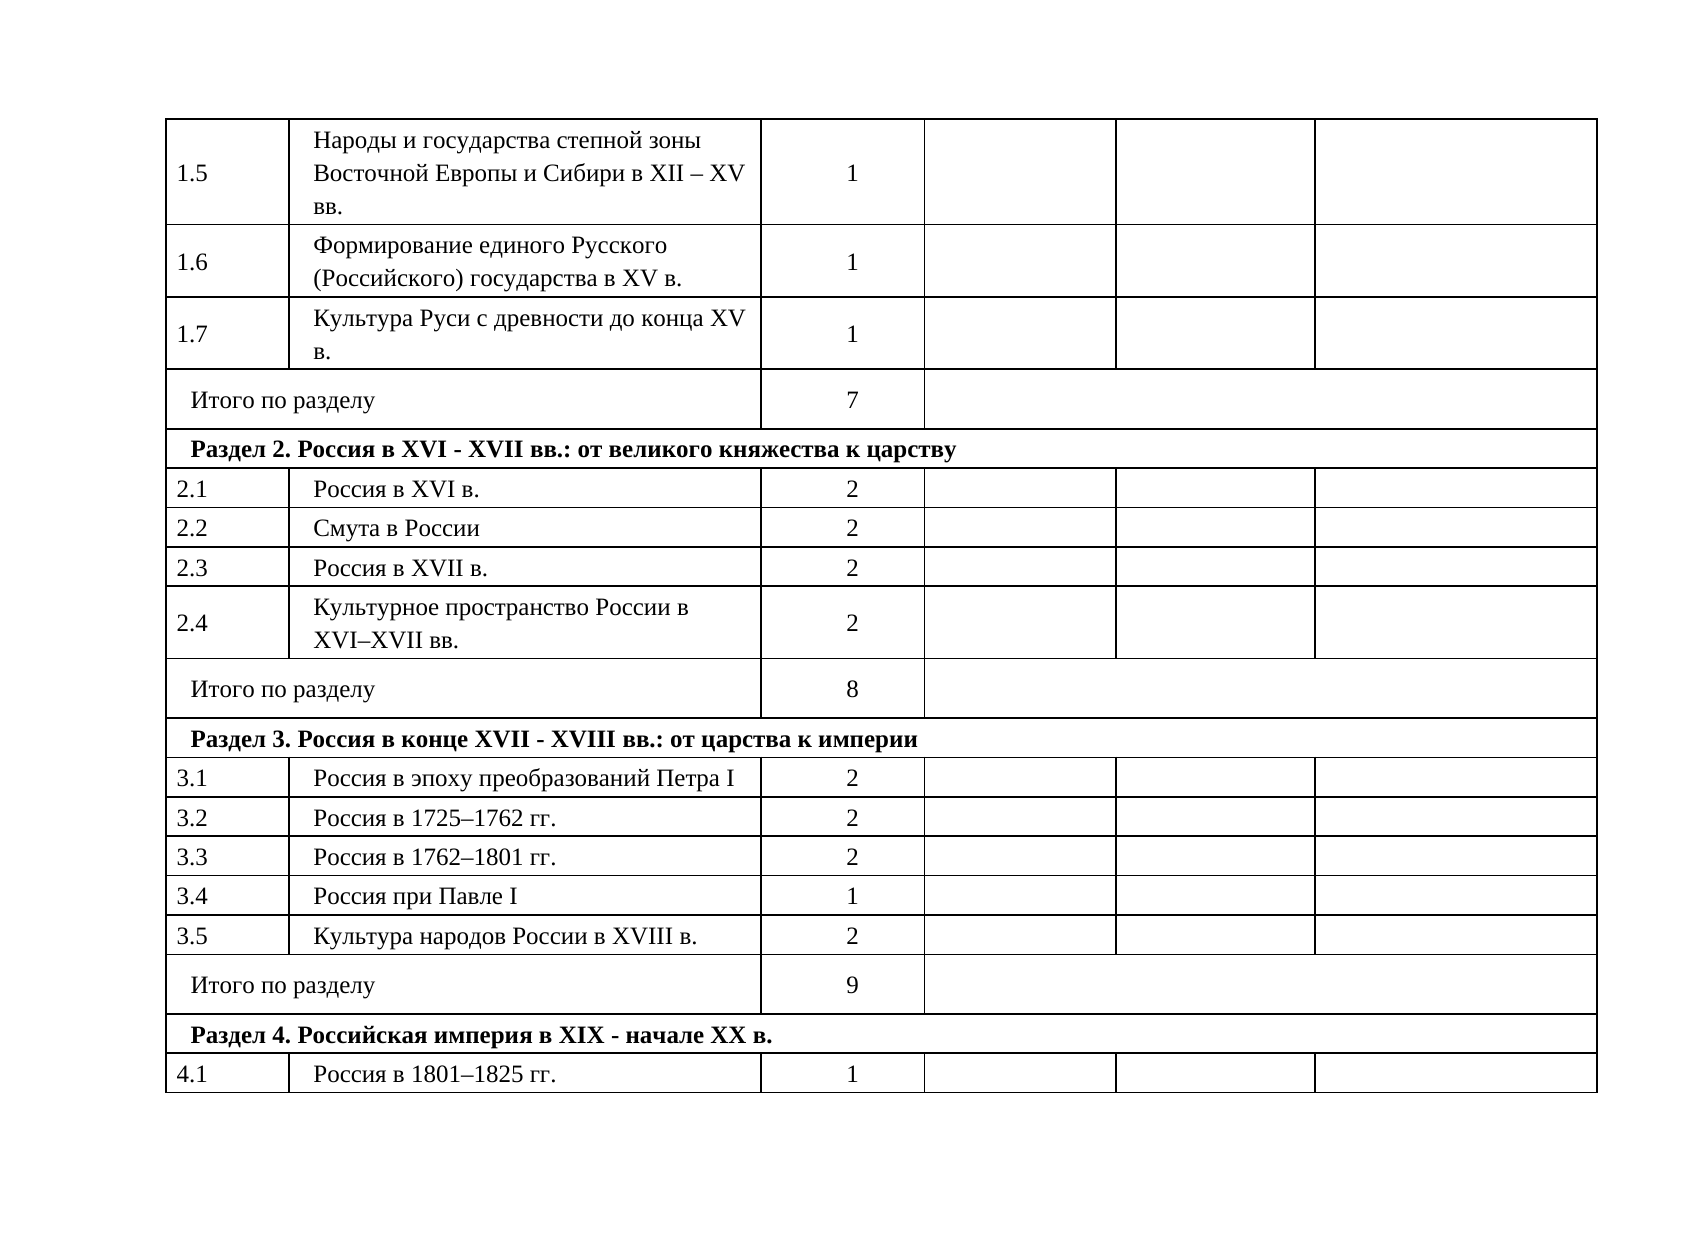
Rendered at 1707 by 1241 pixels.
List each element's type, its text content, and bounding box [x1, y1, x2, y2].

table_cell [925, 469, 1115, 507]
table_cell Раздел 2. Россия в XVI - XVII вв.: от великого княжества к царству [167, 430, 1596, 467]
table_cell 2 [762, 508, 924, 546]
table_cell [1316, 837, 1596, 875]
table_cell 2.3 [167, 548, 288, 585]
table_cell 7 [762, 370, 924, 428]
table_cell [1117, 1054, 1314, 1092]
table_cell [925, 508, 1115, 546]
table_cell [925, 916, 1115, 953]
table_cell 2 [762, 548, 924, 585]
table_cell Россия в 1725–1762 гг. [290, 798, 760, 835]
table_cell 1 [762, 298, 924, 368]
table_cell 2 [762, 469, 924, 507]
table_cell [1316, 548, 1596, 585]
table_cell 3.4 [167, 876, 288, 914]
table_cell Итого по разделу [167, 955, 760, 1013]
table_cell 1 [762, 120, 924, 223]
table_cell Культура Руси с древности до конца XV в. [290, 298, 760, 368]
table_cell [1117, 798, 1314, 835]
table_cell [1117, 469, 1314, 507]
table_cell Россия в XVI в. [290, 469, 760, 507]
table_cell Итого по разделу [167, 659, 760, 717]
table_cell [1316, 1054, 1596, 1092]
table_cell [925, 225, 1115, 296]
table_cell [1316, 120, 1596, 223]
table_cell [925, 955, 1596, 1013]
table_cell [1117, 587, 1314, 658]
table_cell [1316, 508, 1596, 546]
table_cell 8 [762, 659, 924, 717]
table_cell [1117, 916, 1314, 953]
table_cell 3.5 [167, 916, 288, 953]
table_cell [1316, 916, 1596, 953]
table_cell Раздел 4. Российская империя в XIX - начале XX в. [167, 1015, 1596, 1052]
table_cell [925, 837, 1115, 875]
table_cell Россия в 1762–1801 гг. [290, 837, 760, 875]
table_cell [1316, 876, 1596, 914]
table_cell 2 [762, 837, 924, 875]
table_cell [925, 587, 1115, 658]
table_cell Итого по разделу [167, 370, 760, 428]
table_cell Культурное пространство России в XVI–XVII вв. [290, 587, 760, 658]
table_cell 1.7 [167, 298, 288, 368]
table_cell Культура народов России в XVIII в. [290, 916, 760, 953]
table_cell [1316, 469, 1596, 507]
table_cell [925, 758, 1115, 796]
table_cell Смута в России [290, 508, 760, 546]
table_cell Россия в эпоху преобразований Петра I [290, 758, 760, 796]
table_cell Народы и государства степной зоны Восточной Европы и Сибири в XII – XV вв. [290, 120, 760, 223]
table_cell [1117, 298, 1314, 368]
table_cell [1316, 298, 1596, 368]
table_cell [1316, 587, 1596, 658]
table_cell 3.2 [167, 798, 288, 835]
table_cell 1 [762, 876, 924, 914]
table_cell [925, 1054, 1115, 1092]
table_cell 2.2 [167, 508, 288, 546]
table_cell [1316, 798, 1596, 835]
table_cell [1117, 508, 1314, 546]
table_cell 2 [762, 587, 924, 658]
table_cell 2 [762, 916, 924, 953]
table_cell [925, 876, 1115, 914]
table_cell 3.1 [167, 758, 288, 796]
table_cell 1.6 [167, 225, 288, 296]
table_cell [1117, 120, 1314, 223]
table_cell [925, 370, 1596, 428]
table_cell [925, 298, 1115, 368]
table_cell Россия в XVII в. [290, 548, 760, 585]
table_cell [1117, 837, 1314, 875]
table_cell [1316, 225, 1596, 296]
table_cell Россия в 1801–1825 гг. [290, 1054, 760, 1092]
table_cell 1 [762, 1054, 924, 1092]
table_cell 3.3 [167, 837, 288, 875]
table_cell 9 [762, 955, 924, 1013]
table_cell [1117, 876, 1314, 914]
table_cell [1316, 758, 1596, 796]
table_cell [925, 120, 1115, 223]
table_cell [925, 548, 1115, 585]
table_cell 2.4 [167, 587, 288, 658]
table_cell 1 [762, 225, 924, 296]
table_cell Раздел 3. Россия в конце XVII - XVIII вв.: от царства к империи [167, 719, 1596, 757]
table_cell [925, 798, 1115, 835]
table_cell Формирование единого Русского (Российского) государства в XV в. [290, 225, 760, 296]
table_cell [1117, 225, 1314, 296]
table_cell 2 [762, 798, 924, 835]
table_cell 2.1 [167, 469, 288, 507]
table_cell [1117, 758, 1314, 796]
table_cell [925, 659, 1596, 717]
table_cell 1.5 [167, 120, 288, 223]
table_cell Россия при Павле I [290, 876, 760, 914]
table_cell 2 [762, 758, 924, 796]
table_cell 4.1 [167, 1054, 288, 1092]
table_cell [1117, 548, 1314, 585]
